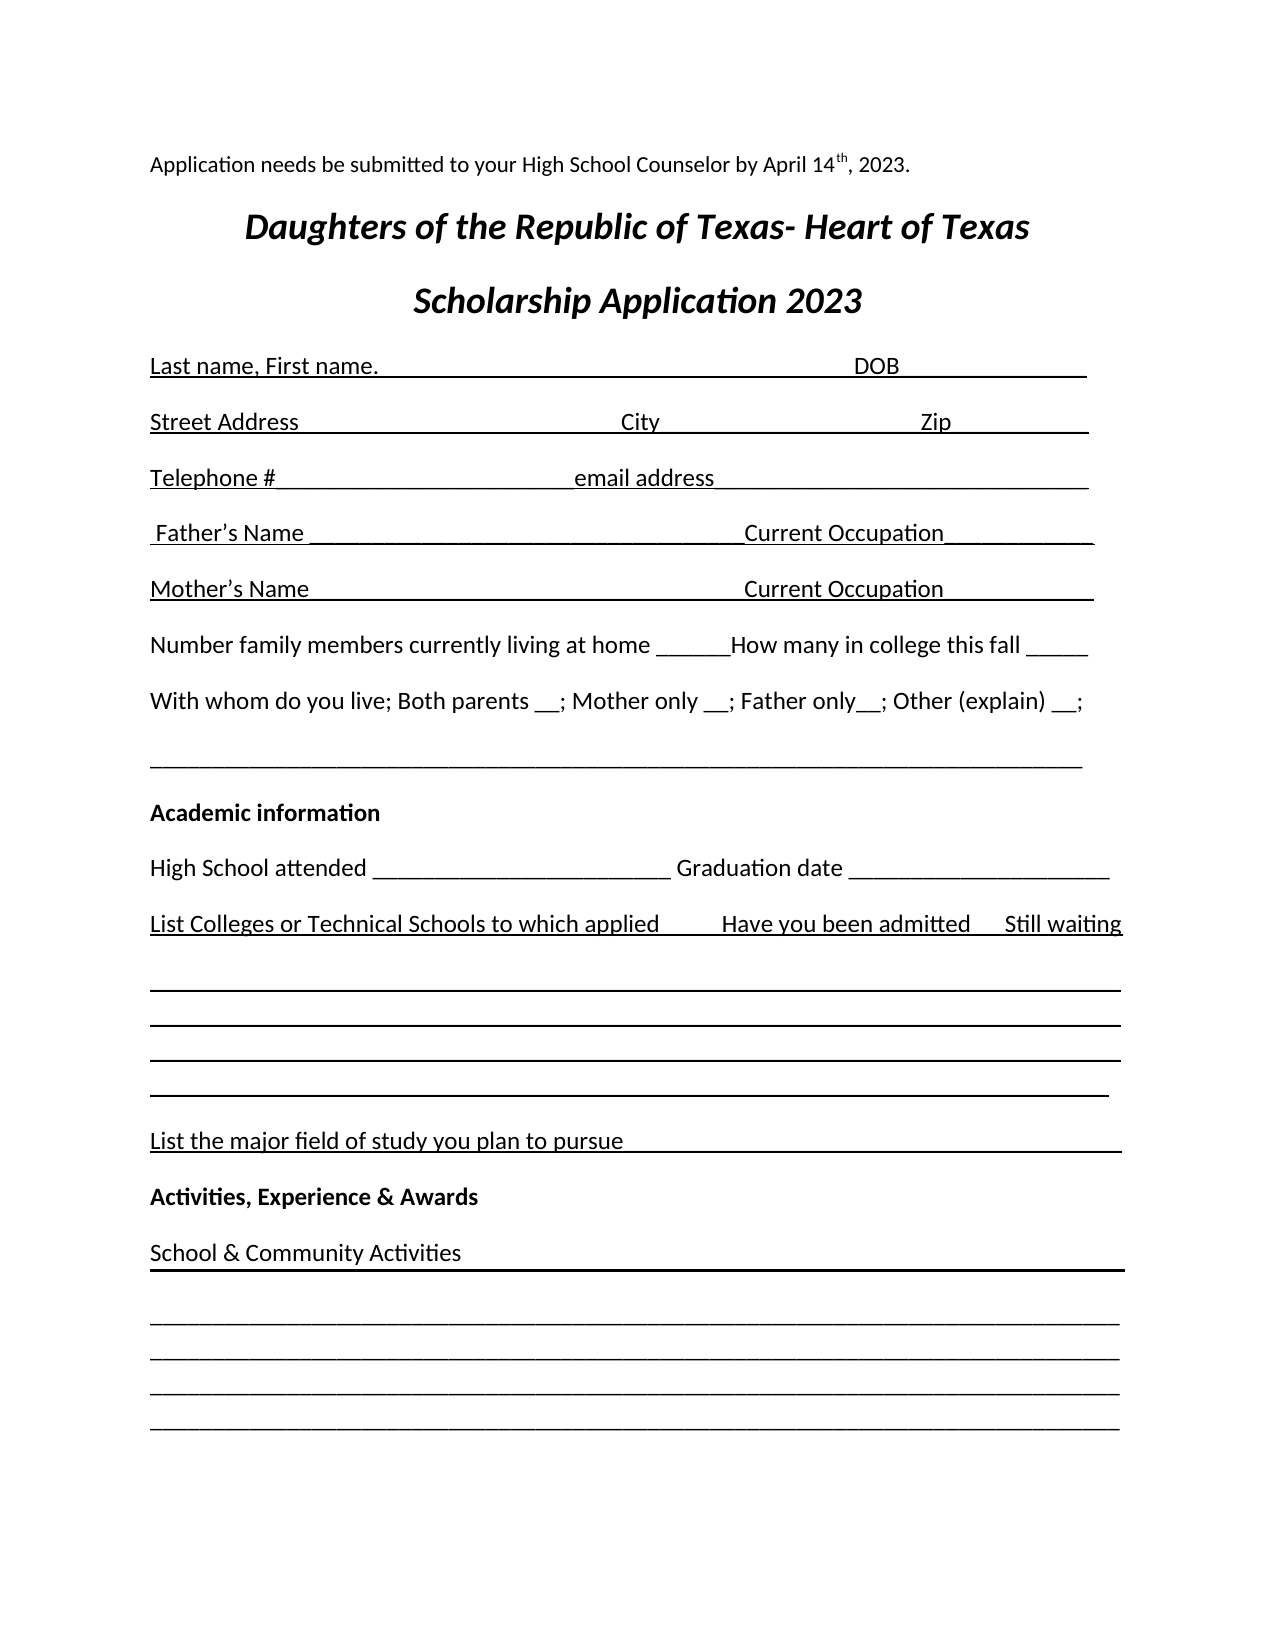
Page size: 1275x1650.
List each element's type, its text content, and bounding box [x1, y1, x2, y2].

text Street Address City_____________________Zip___________ [150, 406, 1125, 436]
text ________________________________________________________________________________________________________________________________________________________________________________________________________________________________________________________________________________________________________________________ [150, 1298, 1125, 1433]
text List the major field of study you plan to pursue________________________________________ [150, 1125, 1125, 1156]
text With whom do you live; Both parents __; Mother only __; Father only__; Other (explain) __; [150, 685, 1125, 716]
text Telephone #________________________email address______________________________ [150, 462, 1125, 492]
text Academic information [150, 797, 1125, 827]
text _______________________________________________________________________________________________________________________________________________________________________________________________________________________________________________________________________________________________________________________ [150, 964, 1125, 1100]
text School & Community Activities [150, 1237, 1125, 1269]
text Last name, First name. DOB_______________ [150, 350, 1125, 381]
text Application needs be submitted to your High School Counselor by April 14th, 2023. [150, 150, 1125, 178]
text High School attended ________________________ Graduation date _____________________ [150, 853, 1125, 883]
text Scholarship Application 2023 [150, 277, 1125, 322]
text Father’s Name ___________________________________Current Occupation____________ [150, 518, 1125, 548]
text List Colleges or Technical Schools to which applied Have you been admitted Still waiting [150, 908, 1125, 939]
text ___________________________________________________________________________ [150, 741, 1125, 771]
text Daughters of the Republic of Texas- Heart of Texas [150, 203, 1125, 249]
text Mother’s Name___________________________________Current Occupation____________ [150, 573, 1125, 604]
text Number family members currently living at home ______How many in college this fall _____ [150, 629, 1125, 660]
text Activities, Experience & Awards [150, 1181, 1125, 1211]
